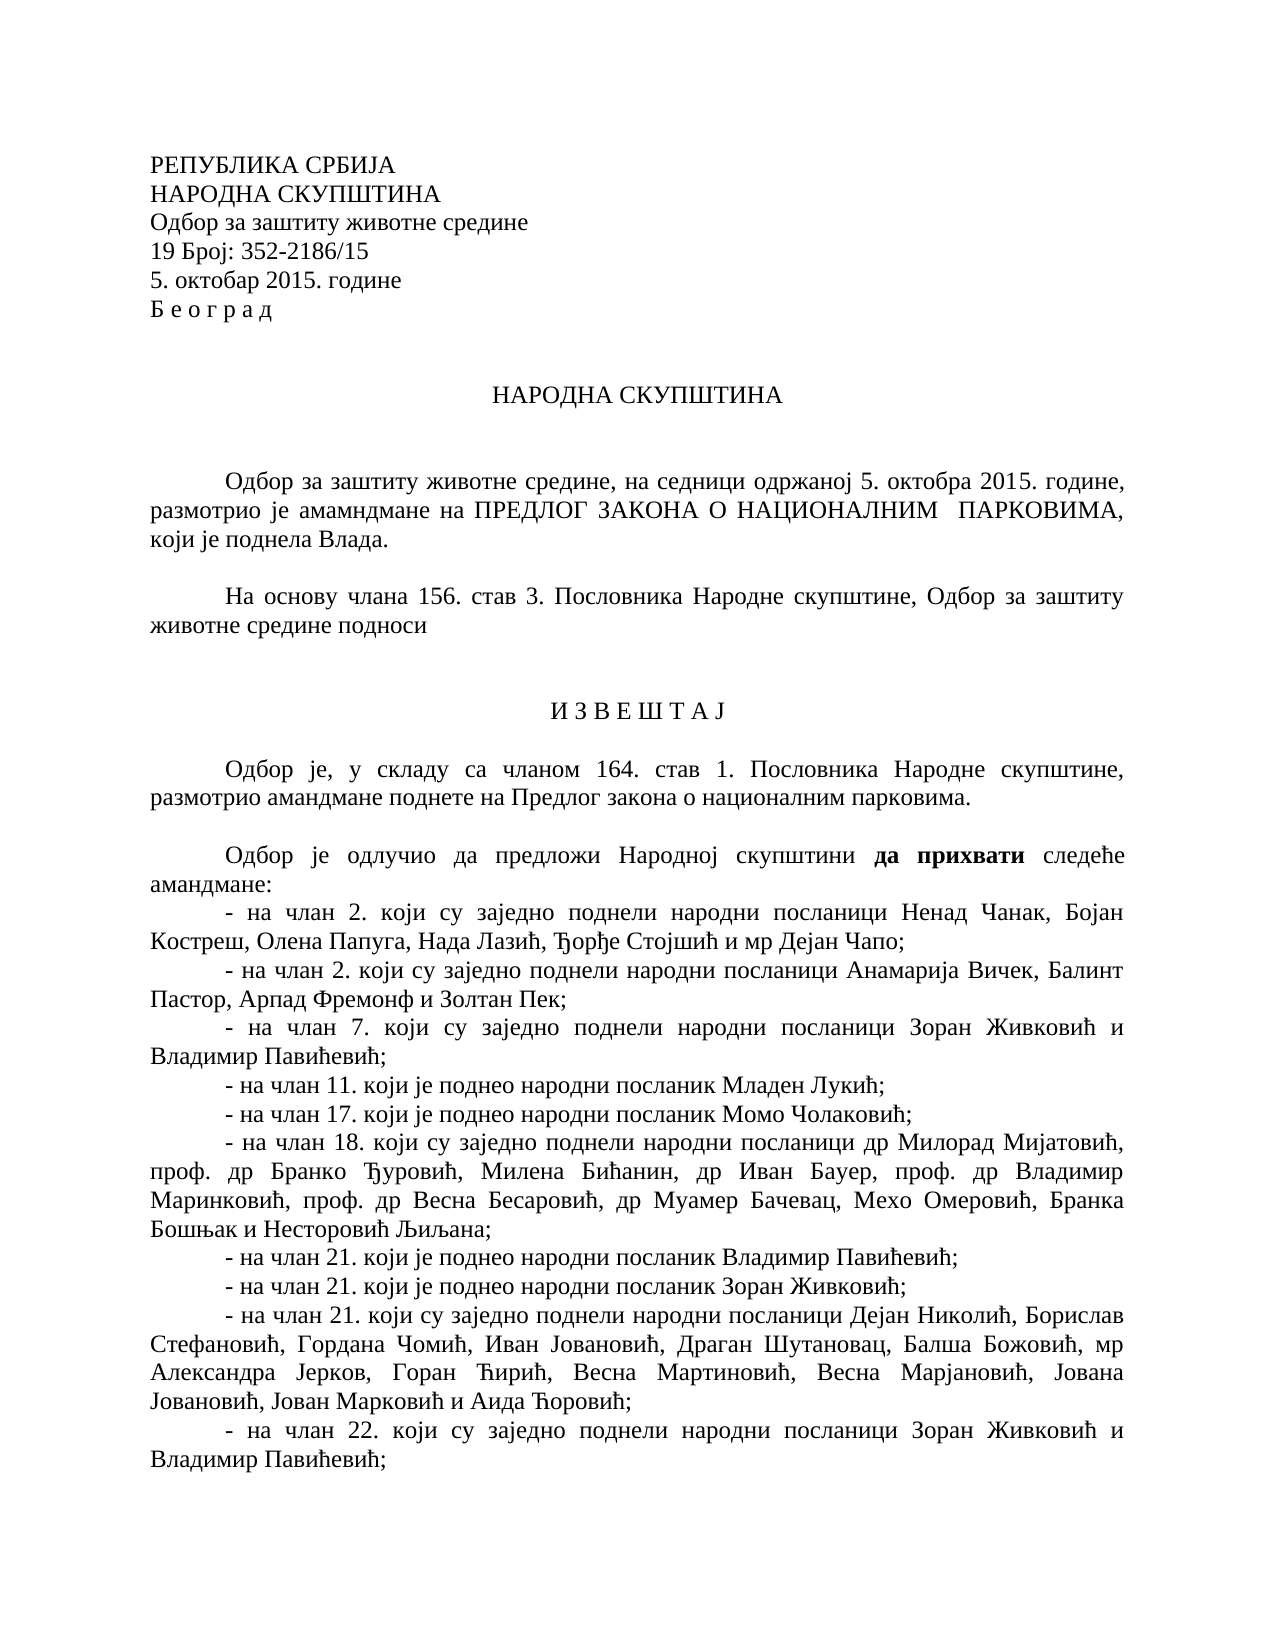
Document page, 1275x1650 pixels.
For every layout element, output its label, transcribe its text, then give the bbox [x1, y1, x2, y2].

text - на члан 2. који су заједно поднели народни посланици Анамарија Вичек, Балинт Пастор, Арпад Фремонф и Золтан Пек; [150, 955, 1125, 1012]
text - на члан 11. који је поднео народни посланик Младен Лукић; [150, 1070, 1125, 1099]
text - на члан 22. који су заједно поднели народни посланици Зоран Живковић и Владимир Павићевић; [150, 1415, 1125, 1472]
text - на члан 7. који су заједно поднели народни посланици Зоран Живковић и Владимир Павићевић; [150, 1012, 1125, 1070]
text - на члан 21. који су заједно поднели народни посланици Дејан Николић, Борислав Стефановић, Гордана Чомић, Иван Јовановић, Драган Шутановац, Балша Божовић, мр Александра Јерков, Горан Ћирић, Весна Мартиновић, Весна Марјановић, Јована Јовановић, Јован Марковић и Аида Ћоровић; [150, 1300, 1125, 1415]
text 5. октобар 2015. године [150, 265, 1125, 294]
text На основу члана 156. став 3. Пословника Народне скупштине, Одбор за заштиту животне средине подноси [150, 581, 1125, 639]
text Б е о г р а д [150, 294, 1125, 322]
text РЕПУБЛИКА СРБИЈА [150, 150, 1125, 179]
text - на члан 21. који је поднео народни посланик Зоран Живковић; [150, 1271, 1125, 1300]
text И З В Е Ш Т А Ј [150, 696, 1125, 725]
text Одбор је, у складу са чланом 164. став 1. Пословника Народне скупштине, размотрио амандмане поднете на Предлог закона о националним парковима. [150, 754, 1125, 811]
text - на члан 21. који је поднео народни посланик Владимир Павићевић; [150, 1242, 1125, 1271]
text - на члан 2. који су заједно поднели народни посланици Ненад Чанак, Бојан Костреш, Олена Папуга, Нада Лазић, Ђорђе Стојшић и мр Дејан Чапо; [150, 897, 1125, 955]
text Одбор за заштиту животне средине, на седници одржаној 5. октобра 2015. године, размотрио је амамндмане на ПРЕДЛОГ ЗАКОНА О НАЦИОНАЛНИМ ПАРКОВИМА, који је поднела Влада. [150, 466, 1125, 552]
text 19 Број: 352-2186/15 [150, 236, 1125, 265]
text НАРОДНА СКУПШТИНА [150, 380, 1125, 409]
text - на члан 17. који је поднео народни посланик Момо Чолаковић; [150, 1099, 1125, 1127]
text Одбор је одлучио да предложи Народној скупштини да прихвати следеће амандмане: [150, 840, 1125, 897]
text Одбор за заштиту животне срединe [150, 207, 1125, 236]
text - на члан 18. који су заједно поднели народни посланици др Милорад Мијатовић, проф. др Бранко Ђуровић, Милена Бићанин, др Иван Бауер, проф. др Владимир Маринковић, проф. др Весна Бесаровић, др Муамер Бачевац, Мехо Омеровић, Бранка Бошњак и Несторовић Љиљана; [150, 1127, 1125, 1242]
text НАРОДНА СКУПШТИНА [150, 179, 1125, 207]
